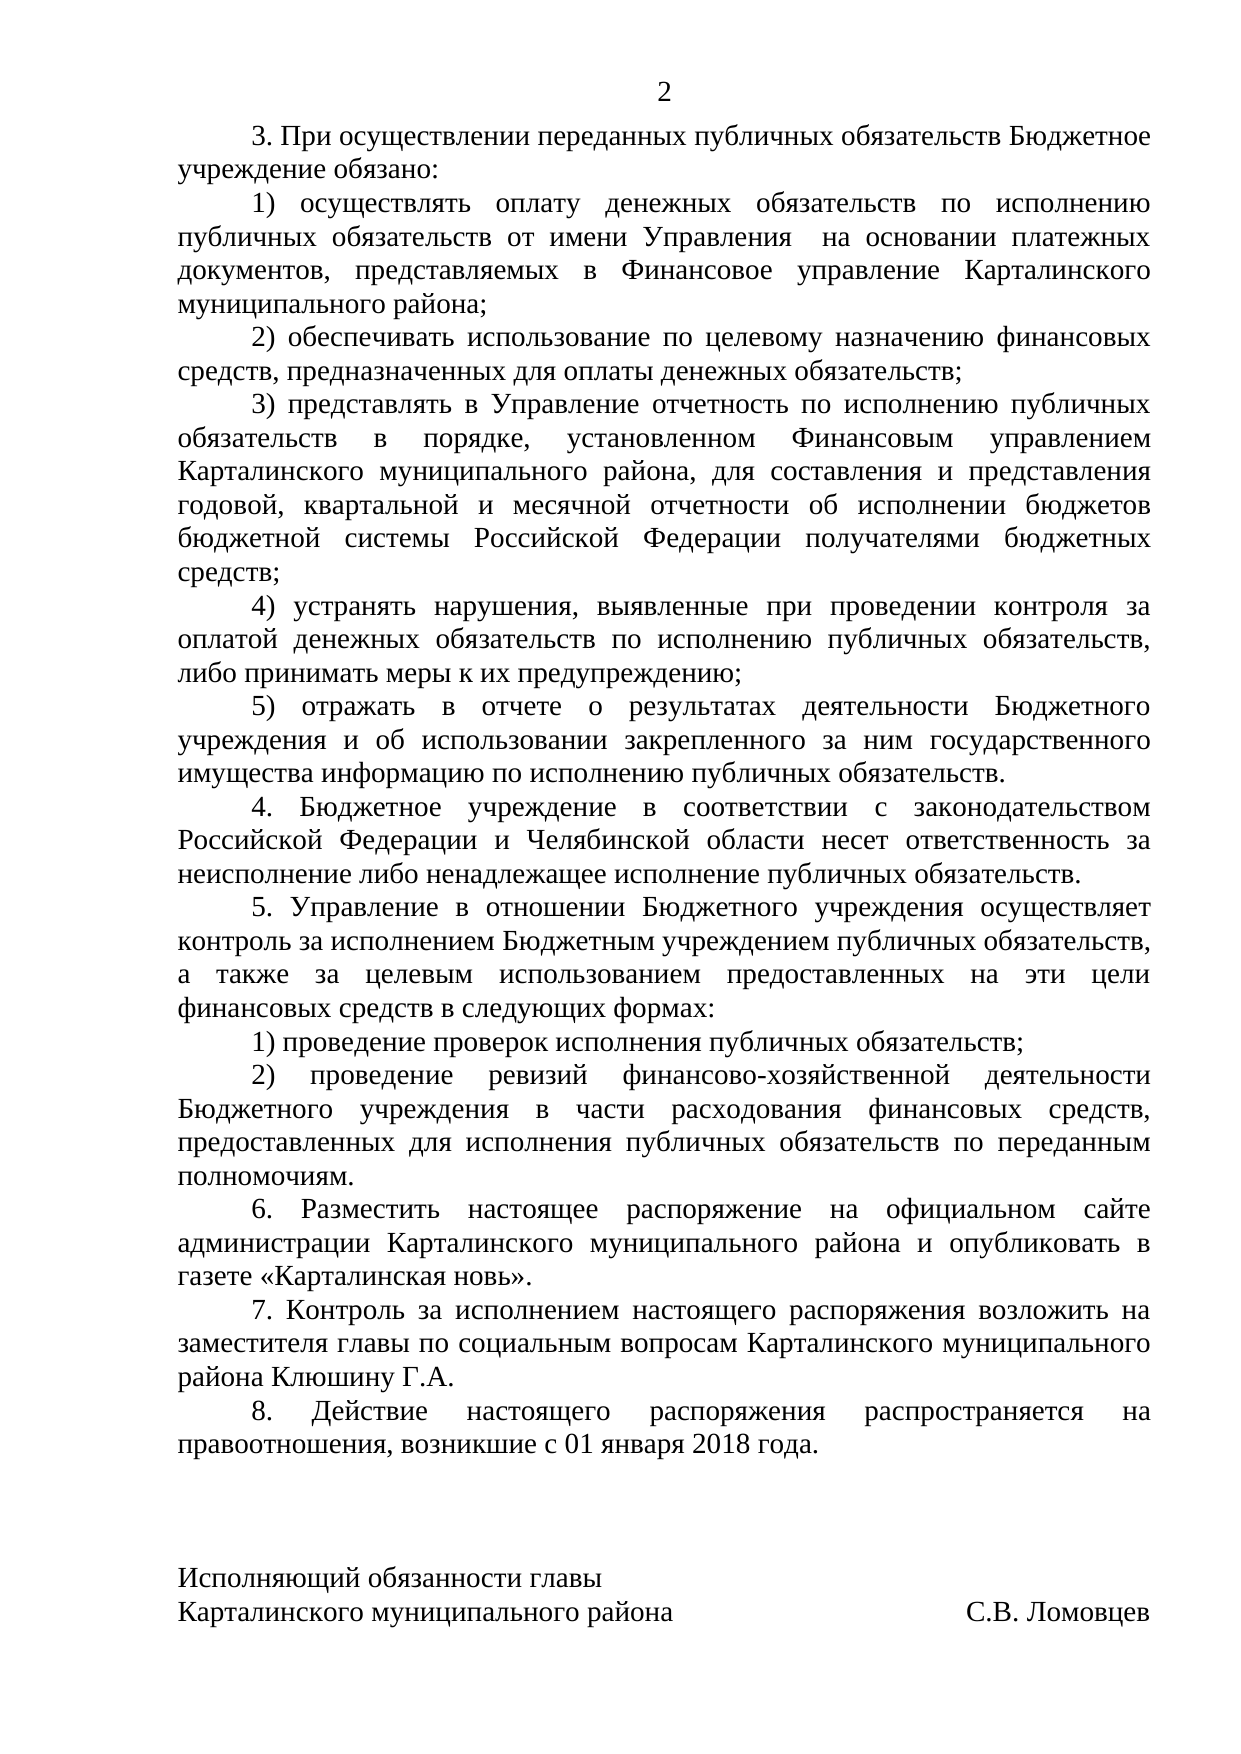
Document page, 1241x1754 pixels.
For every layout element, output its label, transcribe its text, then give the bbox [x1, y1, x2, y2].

text 2) проведение ревизий финансово-хозяйственной деятельности Бюджетного учреждения в части расходования финансовых средств, предоставленных для исполнения публичных обязательств по переданным полномочиям. [177, 1057, 1152, 1191]
text 5. Управление в отношении Бюджетного учреждения осуществляет контроль за исполнением Бюджетным учреждением публичных обязательств, а также за целевым использованием предоставленных на эти цели финансовых средств в следующих формах: [177, 889, 1152, 1024]
text 8. Действие настоящего распоряжения распространяется на правоотношения, возникшие с 01 января 2018 года. [177, 1393, 1152, 1460]
text 3. При осуществлении переданных публичных обязательств Бюджетное учреждение обязано: [177, 118, 1152, 185]
text 6. Разместить настоящее распоряжение на официальном сайте администрации Карталинского муниципального района и опубликовать в газете «Карталинская новь». [177, 1191, 1152, 1292]
text Исполняющий обязанности главы [177, 1560, 1152, 1594]
text 2) обеспечивать использование по целевому назначению финансовых средств, предназначенных для оплаты денежных обязательств; [177, 319, 1152, 386]
text 7. Контроль за исполнением настоящего распоряжения возложить на заместителя главы по социальным вопросам Карталинского муниципального района Клюшину Г.А. [177, 1292, 1152, 1393]
text 4) устранять нарушения, выявленные при проведении контроля за оплатой денежных обязательств по исполнению публичных обязательств, либо принимать меры к их предупреждению; [177, 588, 1152, 688]
text Карталинского муниципального района С.В. Ломовцев [177, 1594, 1152, 1627]
text 5) отражать в отчете о результатах деятельности Бюджетного учреждения и об использовании закрепленного за ним государственного имущества информацию по исполнению публичных обязательств. [177, 688, 1152, 789]
text 4. Бюджетное учреждение в соответствии с законодательством Российской Федерации и Челябинской области несет ответственность за неисполнение либо ненадлежащее исполнение публичных обязательств. [177, 789, 1152, 889]
text 1) осуществлять оплату денежных обязательств по исполнению публичных обязательств от имени Управления на основании платежных документов, представляемых в Финансовое управление Карталинского муниципального района; [177, 185, 1152, 319]
text 3) представлять в Управление отчетность по исполнению публичных обязательств в порядке, установленном Финансовым управлением Карталинского муниципального района, для составления и представления годовой, квартальной и месячной отчетности об исполнении бюджетов бюджетной системы Российской Федерации получателями бюджетных средств; [177, 386, 1152, 588]
text 1) проведение проверок исполнения публичных обязательств; [177, 1024, 1152, 1057]
